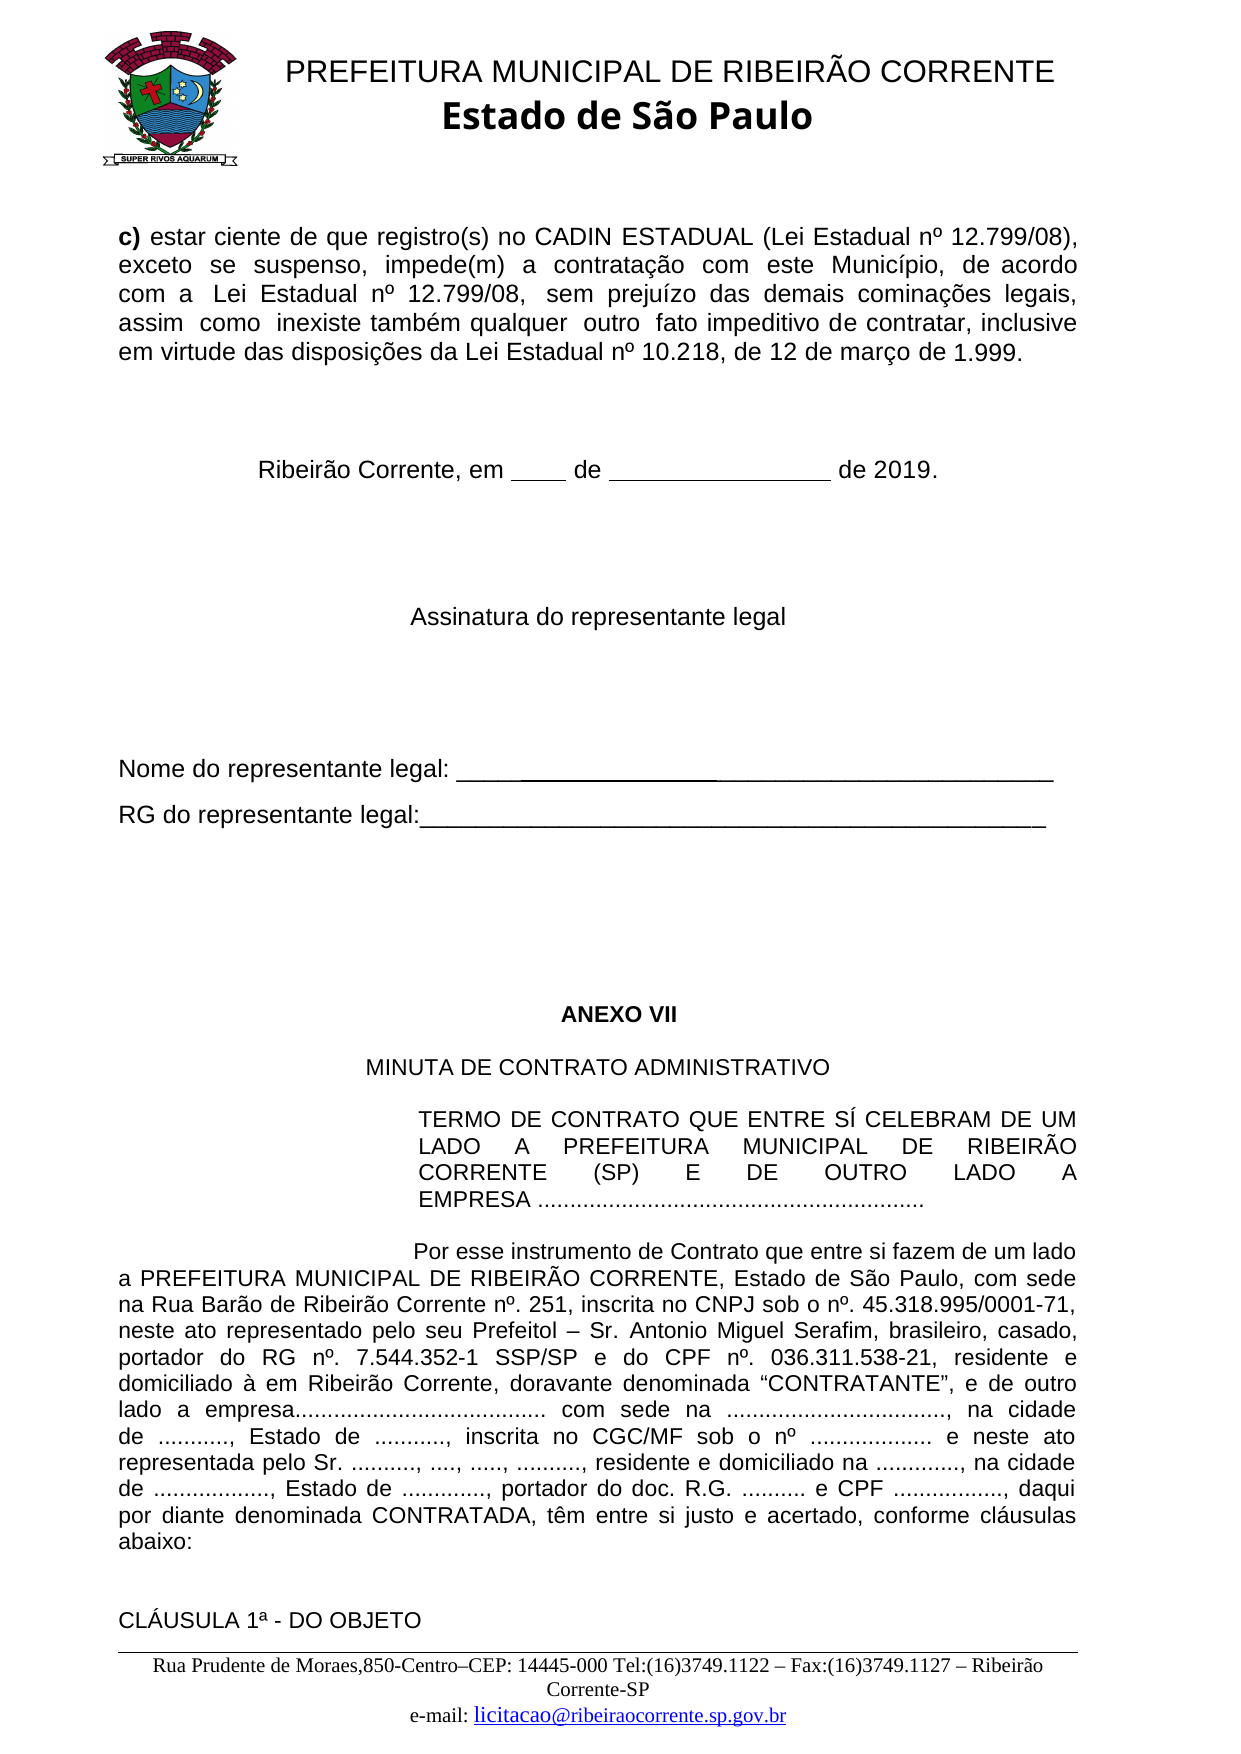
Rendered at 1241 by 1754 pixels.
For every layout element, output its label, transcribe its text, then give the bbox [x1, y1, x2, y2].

text Ribeirão Corrente, em de de 2019. [118, 453, 1078, 483]
text TERMO DE CONTRATO QUE ENTRE SÍ CELEBRAM DE UM LADO A PREFEITURA MUNICIPAL DE RIBEIRÃO CORRENTE (SP) E DE OUTRO LADO A EMPRESA ............................................................ [418, 1106, 1078, 1212]
text Por esse instrumento de Contrato que entre si fazem de um lado a PREFEITURA MUNICIPAL DE RIBEIRÃO CORRENTE, Estado de São Paulo, com sede na Rua Barão de Ribeirão Corrente nº. 251, inscrita no CNPJ sob o nº. 45.318.995/0001-71, neste ato representado pelo seu Prefeitol – Sr. Antonio Miguel Serafim, brasileiro, casado, portador do RG nº. 7.544.352-1 SSP/SP e do CPF nº. 036.311.538-21, residente e domiciliado à em Ribeirão Corrente, doravante denominada “CONTRATANTE”, e de outro lado a empresa....................................... com sede na .................................., na cidade de ..........., Estado de ..........., inscrita no CGC/MF sob o nº ................... e neste ato representada pelo Sr. .........., ...., ....., .........., residente e domiciliado na ............., na cidade de .................., Estado de ............., portador do doc. R.G. .......... e CPF ................., daqui por diante denominada CONTRATADA, têm entre si justo e acertado, conforme cláusulas abaixo: [118, 1238, 1078, 1554]
text c) estar ciente de que registro(s) no CADIN ESTADUAL (Lei Estadual nº 12.799/08), exceto se suspenso, impede(m) a contratação com este Município, de acordo com a Lei Estadual nº 12.799/08, sem prejuízo das demais cominações legais, assim como inexiste também qualquer outro fato impeditivo de contratar, inclusive em virtude das disposições da Lei Estadual nº 10.218, de 12 de março de 1.999. [118, 222, 1078, 366]
text RG do representante legal:_____________________________________________ [118, 800, 1078, 828]
text MINUTA DE CONTRATO ADMINISTRATIVO [118, 1054, 1078, 1080]
picture [102, 31, 238, 166]
text CLÁUSULA 1ª - DO OBJETO [118, 1607, 1078, 1633]
text ANEXO VII [487, 1001, 1063, 1027]
text Nome do representante legal: ___________________________________________ [118, 754, 1078, 782]
text Assinatura do representante legal [118, 602, 1078, 630]
